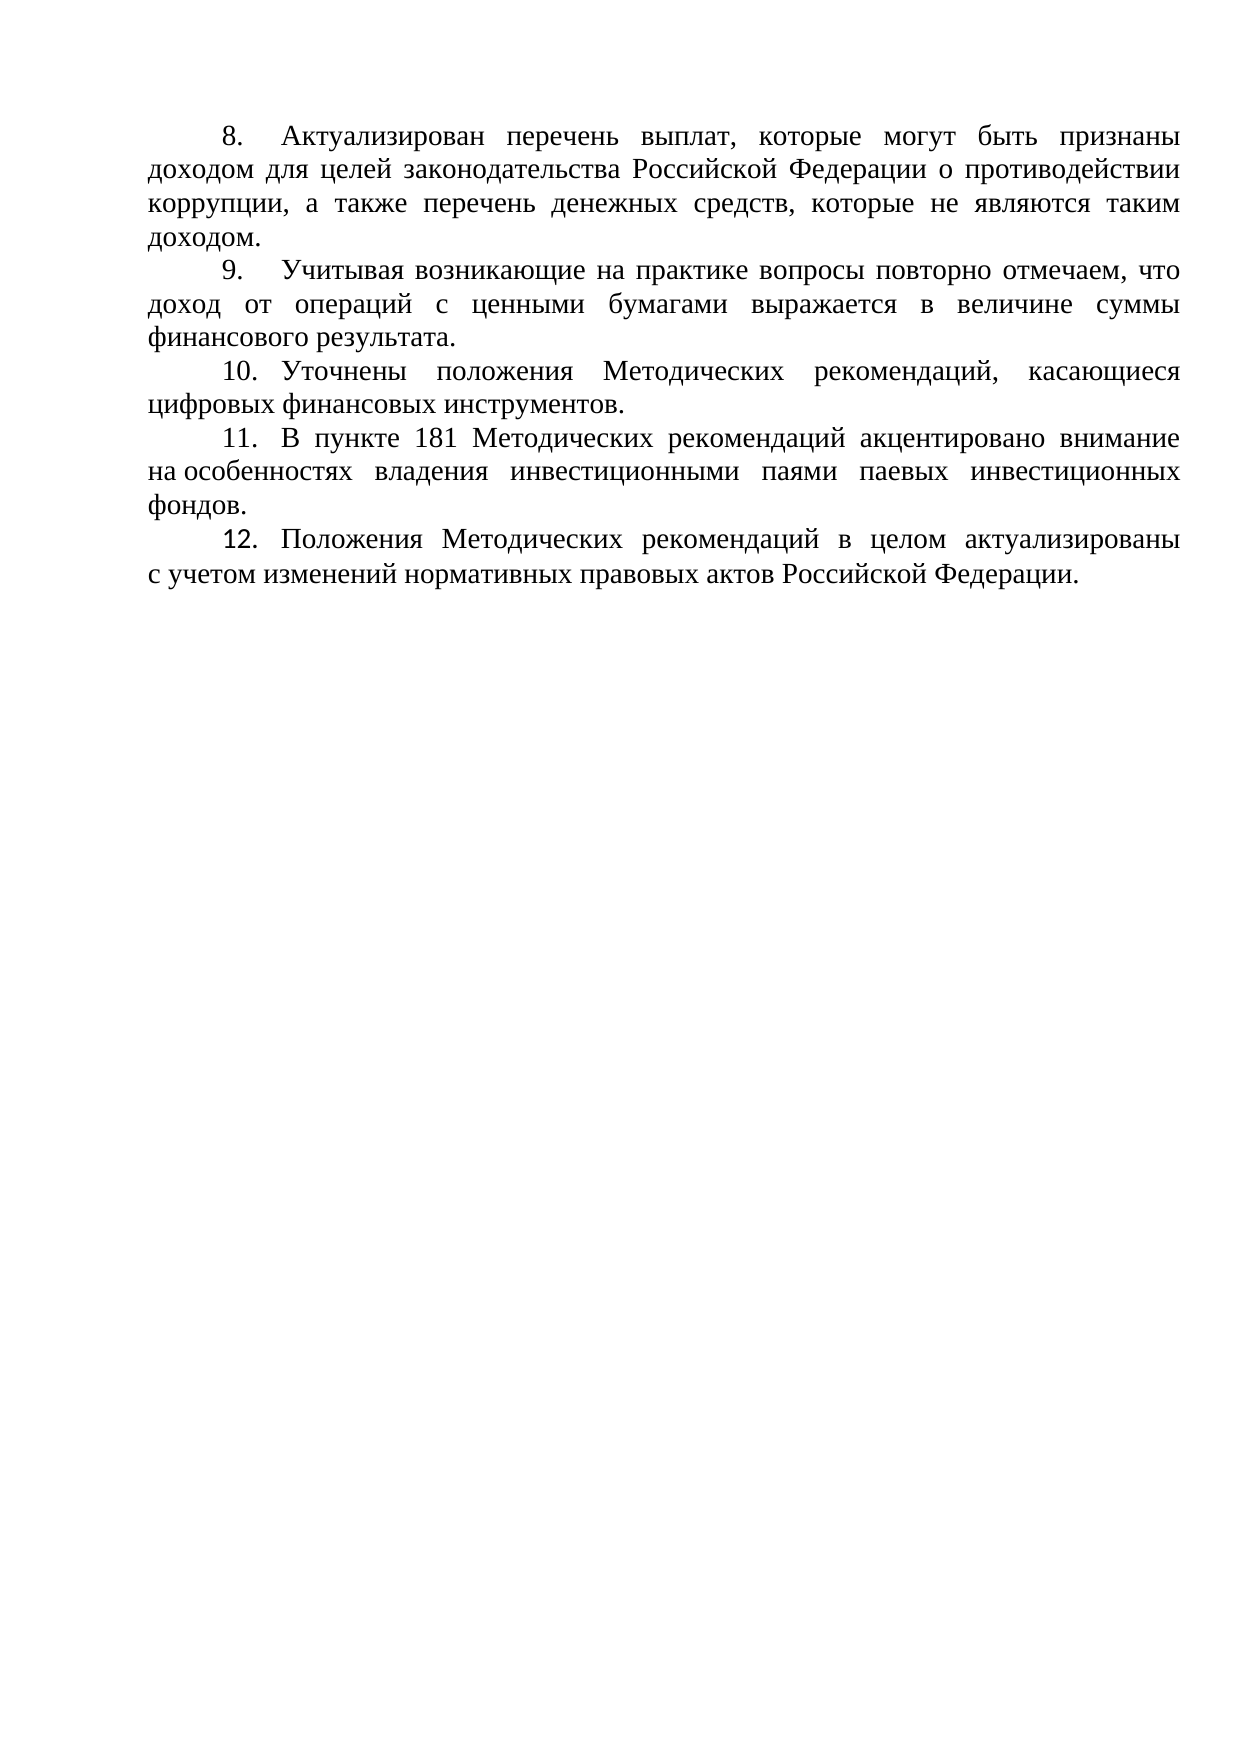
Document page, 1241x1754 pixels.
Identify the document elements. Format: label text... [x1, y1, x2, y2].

list Актуализирован перечень выплат, которые могут быть признаны доходом для целей законодательства Российской Федерации о противодействии коррупции, а также перечень денежных средств, которые не являются таким доходом. [148, 118, 1181, 252]
list Положения Методических рекомендаций в целом актуализированы с учетом изменений нормативных правовых актов Российской Федерации. [148, 521, 1181, 590]
list В пункте 181 Методических рекомендаций акцентировано внимание на особенностях владения инвестиционными паями паевых инвестиционных фондов. [148, 420, 1181, 521]
list Уточнены положения Методических рекомендаций, касающиеся цифровых финансовых инструментов. [148, 353, 1181, 420]
list Учитывая возникающие на практике вопросы повторно отмечаем, что доход от операций с ценными бумагами выражается в величине суммы финансового результата. [148, 252, 1181, 353]
